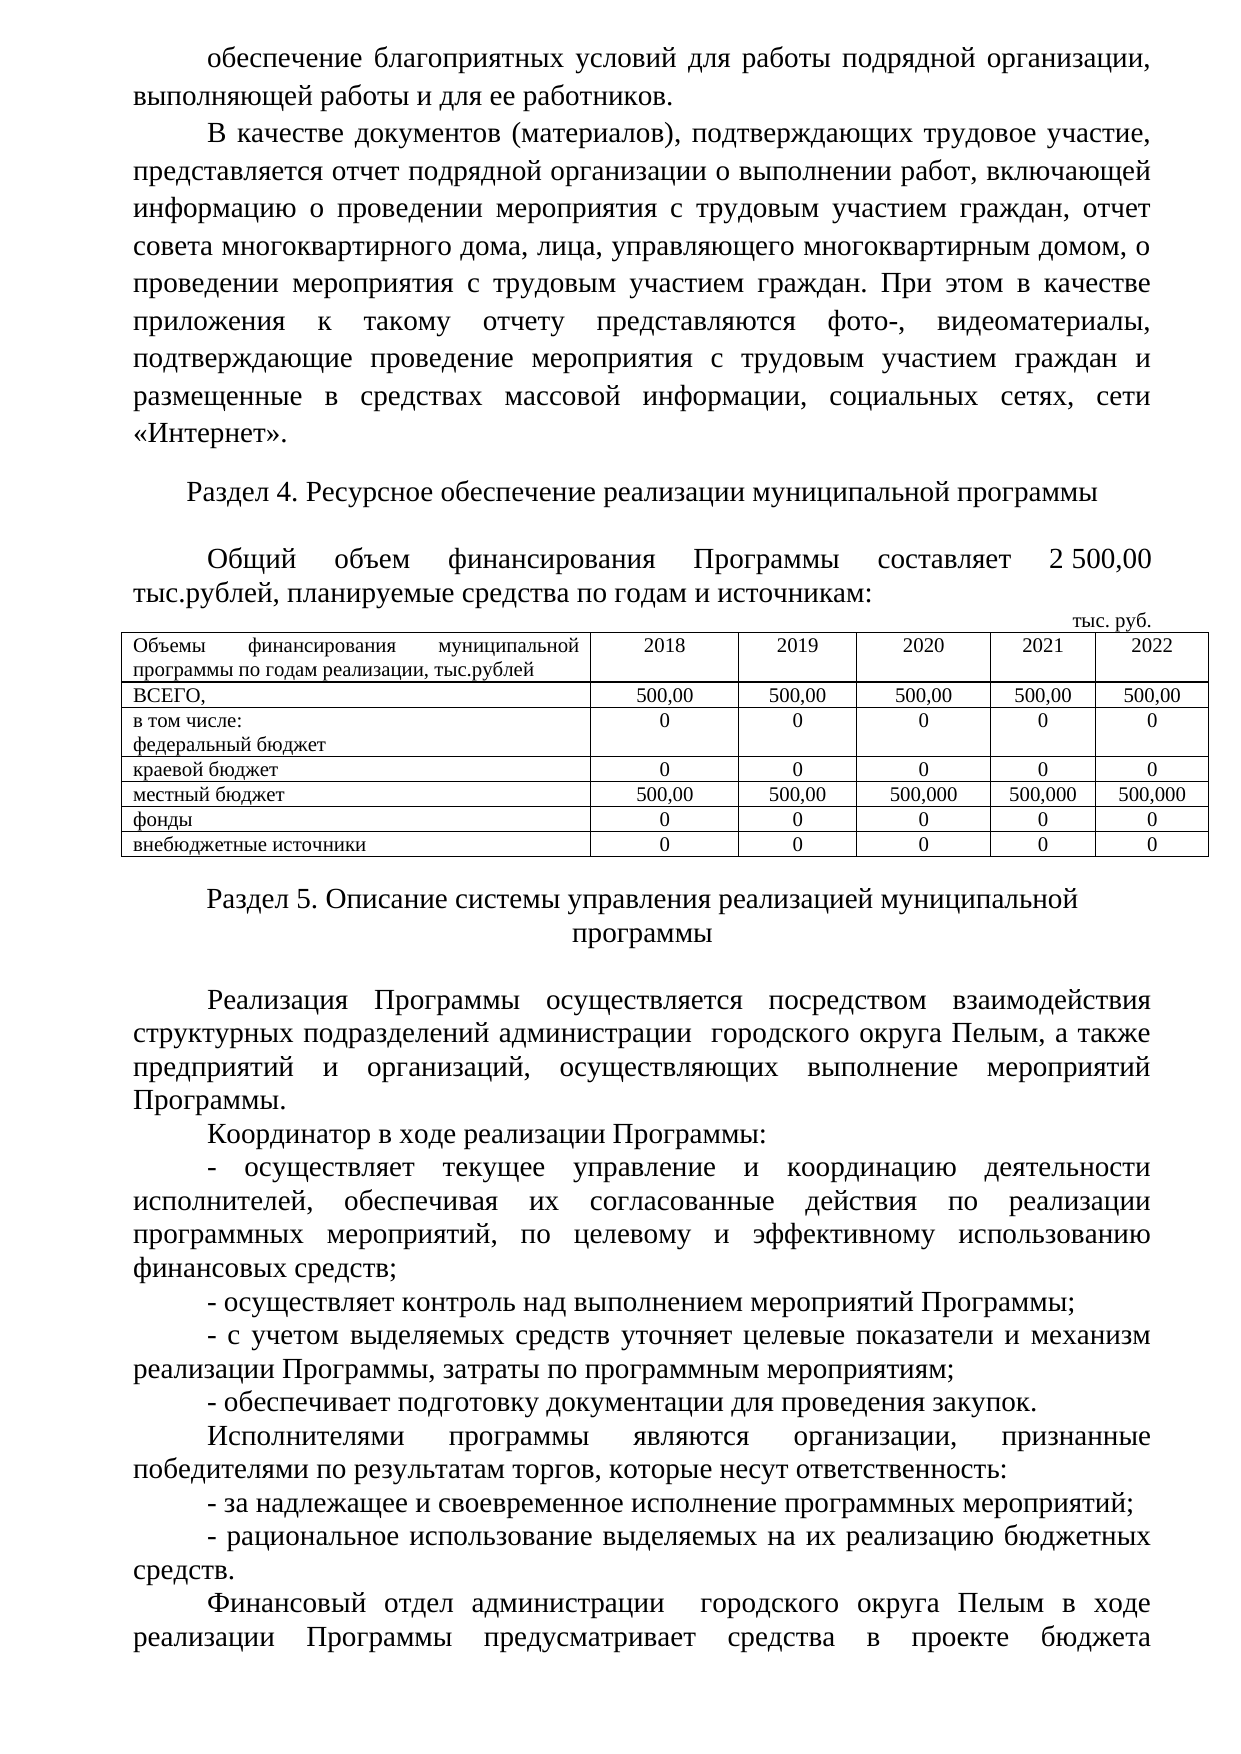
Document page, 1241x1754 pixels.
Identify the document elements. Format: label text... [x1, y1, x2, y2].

table_cell 0 [739, 757, 856, 781]
table_cell 0 [1096, 757, 1208, 781]
text - осуществляет текущее управление и координацию деятельности исполнителей, обеспечивая их согласованные действия по реализации программных мероприятий, по целевому и эффективному использованию финансовых средств; [133, 1149, 1152, 1284]
table_cell 0 [1096, 807, 1208, 831]
text Исполнителями программы являются организации, признанные победителями по результатам торгов, которые несут ответственность: [133, 1418, 1152, 1485]
table_cell краевой бюджет [122, 757, 590, 781]
table_cell 0 [739, 832, 856, 856]
text Координатор в ходе реализации Программы: [133, 1116, 1152, 1149]
table_cell 500,000 [857, 782, 990, 806]
table_cell 0 [591, 757, 738, 781]
table_cell местный бюджет [122, 782, 590, 806]
table_cell ВСЕГО, [122, 683, 590, 707]
table_cell 500,000 [1096, 782, 1208, 806]
text В качестве документов (материалов), подтверждающих трудовое участие, представляется отчет подрядной организации о выполнении работ, включающей информацию о проведении мероприятия с трудовым участием граждан, отчет совета многоквартирного дома, лица, управляющего многоквартирным домом, о проведении мероприятия с трудовым участием граждан. При этом в качестве приложения к такому отчету представляются фото-, видеоматериалы, подтверждающие проведение мероприятия с трудовым участием граждан и размещенные в средствах массовой информации, социальных сетях, сети «Интернет». [133, 112, 1152, 450]
table_cell 500,00 [739, 782, 856, 806]
table_cell 0 [857, 832, 990, 856]
table_cell 0 [739, 807, 856, 831]
text - осуществляет контроль над выполнением мероприятий Программы; [133, 1284, 1152, 1317]
table_cell 500,00 [591, 683, 738, 707]
table_cell 500,00 [991, 683, 1095, 707]
text обеспечение благоприятных условий для работы подрядной организации, выполняющей работы и для ее работников. [133, 37, 1152, 112]
table_cell 0 [1096, 832, 1208, 856]
table_cell 500,00 [591, 782, 738, 806]
table_cell 500,000 [991, 782, 1095, 806]
text - рациональное использование выделяемых на их реализацию бюджетных средств. [133, 1518, 1152, 1586]
table_cell 0 [1096, 708, 1208, 756]
table_cell внебюджетные источники [122, 832, 590, 856]
table_cell фонды [122, 807, 590, 831]
table_cell 500,00 [739, 683, 856, 707]
table_cell 0 [857, 807, 990, 831]
text Раздел 4. Ресурсное обеспечение реализации муниципальной программы [133, 474, 1152, 508]
table_cell 0 [991, 708, 1095, 756]
table_cell 0 [591, 807, 738, 831]
text Раздел 5. Описание системы управления реализацией муниципальной программы [133, 881, 1152, 948]
table_header 2020 [857, 633, 990, 681]
table_header 2022 [1096, 633, 1208, 681]
table_cell 500,00 [1096, 683, 1208, 707]
table_cell 0 [857, 757, 990, 781]
table_cell 0 [591, 832, 738, 856]
table_cell 0 [991, 757, 1095, 781]
table_cell 0 [857, 708, 990, 756]
text - обеспечивает подготовку документации для проведения закупок. [133, 1384, 1152, 1418]
table_cell 0 [739, 708, 856, 756]
table_header 2021 [991, 633, 1095, 681]
table_header 2018 [591, 633, 738, 681]
table_cell 0 [991, 807, 1095, 831]
table_cell 500,00 [857, 683, 990, 707]
table_cell в том числе: федеральный бюджет [122, 708, 590, 756]
text Реализация Программы осуществляется посредством взаимодействия структурных подразделений администрации городского округа Пелым, а также предприятий и организаций, осуществляющих выполнение мероприятий Программы. [133, 982, 1152, 1116]
table_header Объемы финансирования муниципальной программы по годам реализации, тыс.рублей [122, 633, 590, 681]
text Общий объем финансирования Программы составляет 2 500,00 тыс.рублей, планируемые средства по годам и источникам: [133, 541, 1152, 608]
text - с учетом выделяемых средств уточняет целевые показатели и механизм реализации Программы, затраты по программным мероприятиям; [133, 1317, 1152, 1384]
text тыс. руб. [133, 608, 1152, 632]
table_cell 0 [991, 832, 1095, 856]
text - за надлежащее и своевременное исполнение программных мероприятий; [133, 1485, 1152, 1518]
table_header 2019 [739, 633, 856, 681]
table_cell 0 [591, 708, 738, 756]
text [133, 1586, 1152, 1653]
